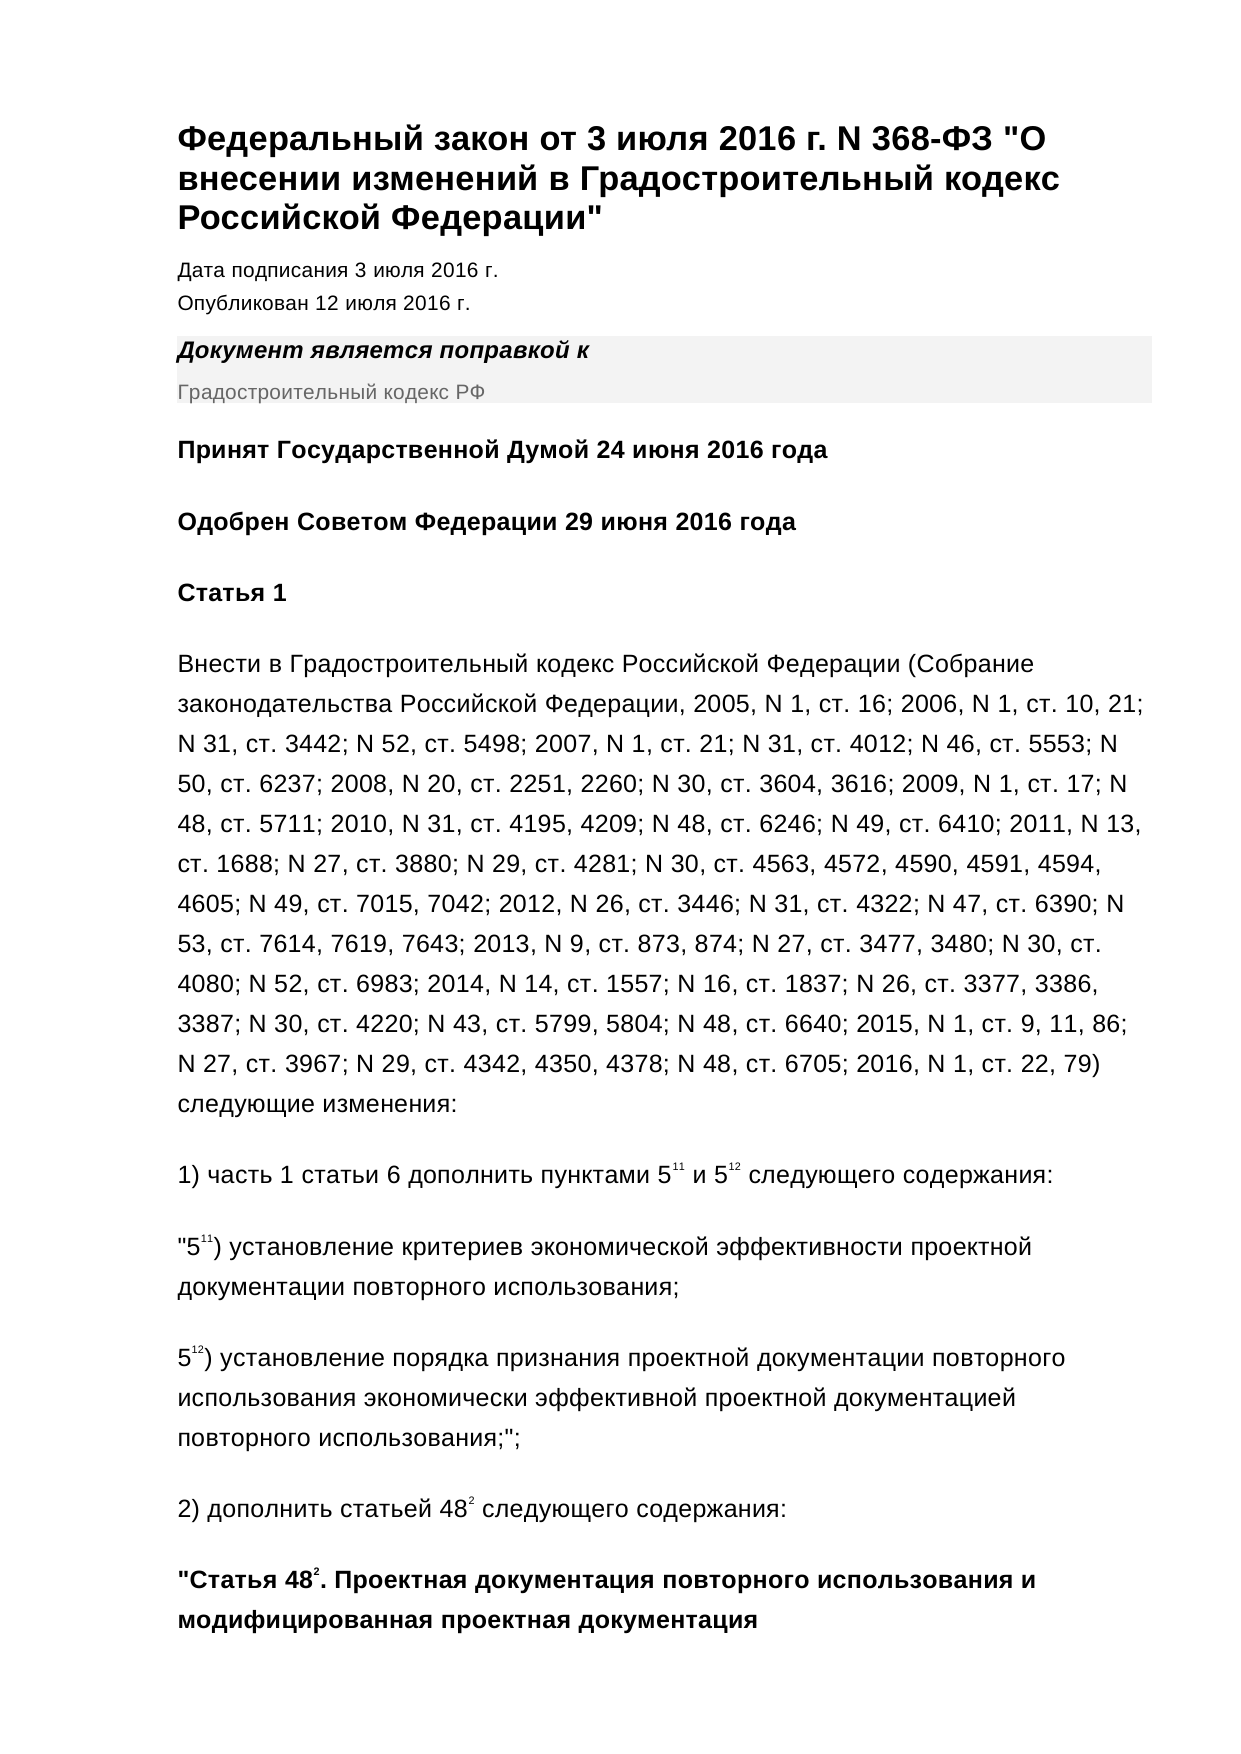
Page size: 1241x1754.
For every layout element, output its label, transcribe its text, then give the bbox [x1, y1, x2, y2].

text Документ является поправкой к [177, 336, 1152, 363]
text 2) дополнить статьей 482 следующего содержания: [177, 1483, 1152, 1523]
text Федеральный закон от 3 июля 2016 г. N 368-ФЗ "О внесении изменений в Градостроительный кодекс Российской Федерации" [177, 118, 1152, 237]
text "511) установление критериев экономической эффективности проектной документации повторного использования; [177, 1221, 1152, 1301]
text Дата подписания 3 июля 2016 г. [177, 258, 1152, 282]
text Одобрен Советом Федерации 29 июня 2016 года [177, 496, 1152, 536]
text Принят Государственной Думой 24 июня 2016 года [177, 424, 1152, 464]
text Градостроительный кодекс РФ [177, 363, 1152, 403]
text Опубликован 12 июля 2016 г. [177, 291, 1152, 315]
text Статья 1 [177, 567, 1152, 607]
text "Статья 482. Проектная документация повторного использования и модифицированная проектная документация [177, 1554, 1152, 1634]
text 512) установление порядка признания проектной документации повторного использования экономически эффективной проектной документацией повторного использования;"; [177, 1332, 1152, 1452]
text Внести в Градостроительный кодекс Российской Федерации (Собрание законодательства Российской Федерации, 2005, N 1, ст. 16; 2006, N 1, ст. 10, 21; N 31, ст. 3442; N 52, ст. 5498; 2007, N 1, ст. 21; N 31, ст. 4012; N 46, ст. 5553; N 50, ст. 6237; 2008, N 20, ст. 2251, 2260; N 30, ст. 3604, 3616; 2009, N 1, ст. 17; N 48, ст. 5711; 2010, N 31, ст. 4195, 4209; N 48, ст. 6246; N 49, ст. 6410; 2011, N 13, ст. 1688; N 27, ст. 3880; N 29, ст. 4281; N 30, ст. 4563, 4572, 4590, 4591, 4594, 4605; N 49, ст. 7015, 7042; 2012, N 26, ст. 3446; N 31, ст. 4322; N 47, ст. 6390; N 53, ст. 7614, 7619, 7643; 2013, N 9, ст. 873, 874; N 27, ст. 3477, 3480; N 30, ст. 4080; N 52, ст. 6983; 2014, N 14, ст. 1557; N 16, ст. 1837; N 26, ст. 3377, 3386, 3387; N 30, ст. 4220; N 43, ст. 5799, 5804; N 48, ст. 6640; 2015, N 1, ст. 9, 11, 86; N 27, ст. 3967; N 29, ст. 4342, 4350, 4378; N 48, ст. 6705; 2016, N 1, ст. 22, 79) следующие изменения: [177, 638, 1152, 1118]
text 1) часть 1 статьи 6 дополнить пунктами 511 и 512 следующего содержания: [177, 1149, 1152, 1189]
